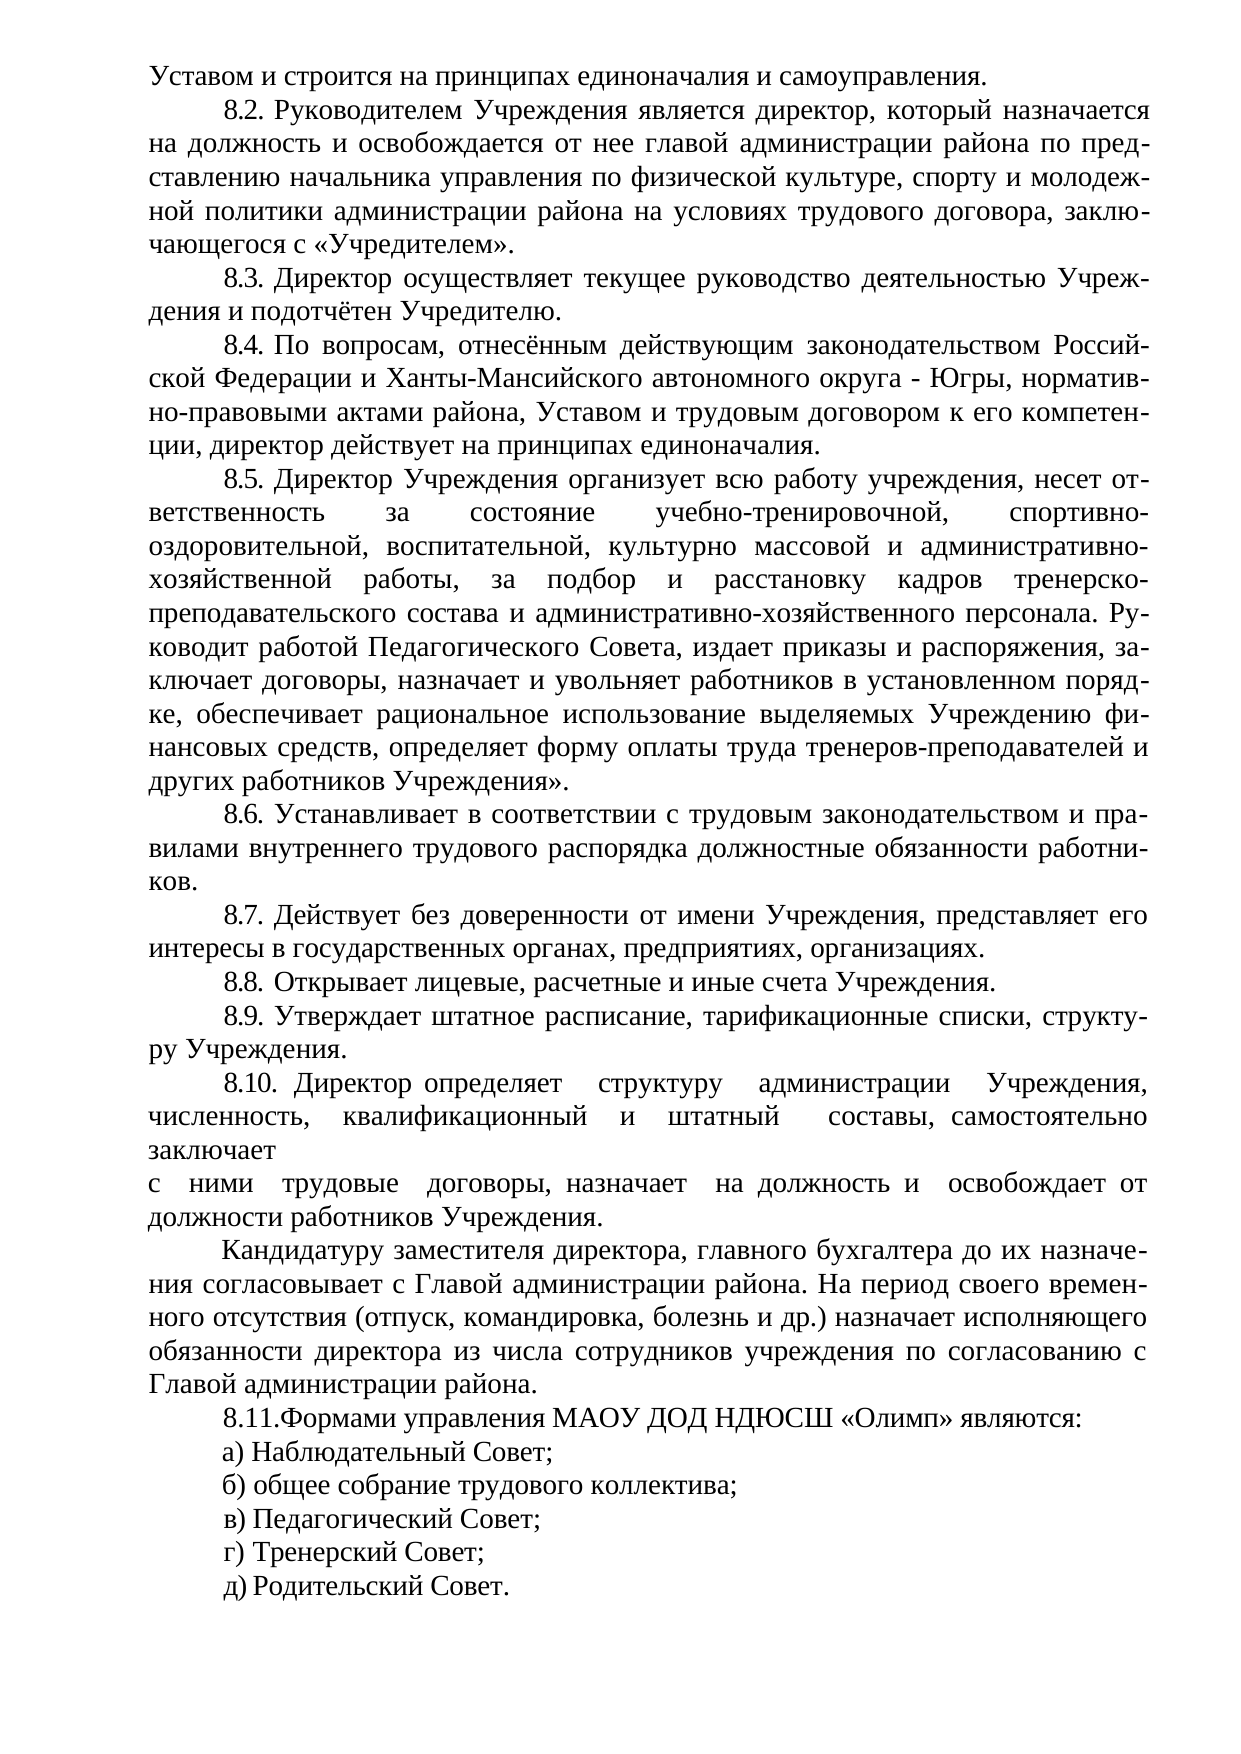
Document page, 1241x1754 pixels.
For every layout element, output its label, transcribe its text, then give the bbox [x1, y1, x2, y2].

text д) Родительский Совет. [223, 1568, 1152, 1602]
text 8.11.Формами управления МАОУ ДОД НДЮСШ «Олимп» являются: [223, 1401, 1152, 1434]
text б) общее собрание трудового коллектива; [222, 1468, 1152, 1501]
list Устанавливает в соответствии с трудовым законодательством и правилами внутреннего трудового распорядка должностные обязанности работников. [148, 797, 1148, 898]
list Действует без доверенности от имени Учреждения, представляет его интересы в государственных органах, предприятиях, организациях. [148, 898, 1148, 965]
list Открывает лицевые, расчетные и иные счета Учреждения. [223, 965, 1152, 998]
list Директор Учреждения организует всю работу учреждения, несет ответственность за состояние учебно-тренировочной, спортивно-оздоровительной, воспитательной, культурно массовой и административно-хозяйственной работы, за подбор и расстановку кадров тренерско-преподавательского состава и административно-хозяйственного персонала. Руководит работой Педагогического Совета, издает приказы и распоряжения, заключает договоры, назначает и увольняет работников в установленном порядке, обеспечивает рациональное использование выделяемых Учреждению финансовых средств, определяет форму оплаты труда тренеров-преподавателей и других работников Учреждения». [148, 462, 1149, 797]
list По вопросам, отнесённым действующим законодательством Российской Федерации и Ханты-Мансийского автономного округа - Югры, нормативно-правовыми актами района, Уставом и трудовым договором к его компетенции, директор действует на принципах единоначалия. [148, 327, 1149, 462]
text г) Тренерский Совет; [223, 1535, 1152, 1568]
list Директор осуществляет текущее руководство деятельностью Учреждения и подотчётен Учредителю. [148, 260, 1149, 327]
list Утверждает штатное расписание, тарификационные списки, структуру Учреждения. [148, 998, 1148, 1065]
list Руководителем Учреждения является директор, который назначается на должность и освобождается от нее главой администрации района по представлению начальника управления по физической культуре, спорту и молодежной политики администрации района на условиях трудового договора, заключающегося с «Учредителем». [148, 93, 1150, 260]
text а) Наблюдательный Совет; [222, 1434, 1152, 1468]
text Кандидатуру заместителя директора, главного бухгалтера до их назначения согласовывает с Главой администрации района. На период своего временного отсутствия (отпуск, командировка, болезнь и др.) назначает исполняющего обязанности директора из числа сотрудников учреждения по согласованию с Главой администрации района. [148, 1233, 1148, 1401]
text в) Педагогический Совет; [223, 1501, 1152, 1535]
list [148, 59, 1152, 93]
text 8.10. Директор определяет структуру администрации Учреждения, численность, квалификационный и штатный составы, самостоятельно заключает с ними трудовые договоры, назначает на должность и освобождает от должности работников Учреждения. [148, 1065, 1148, 1233]
